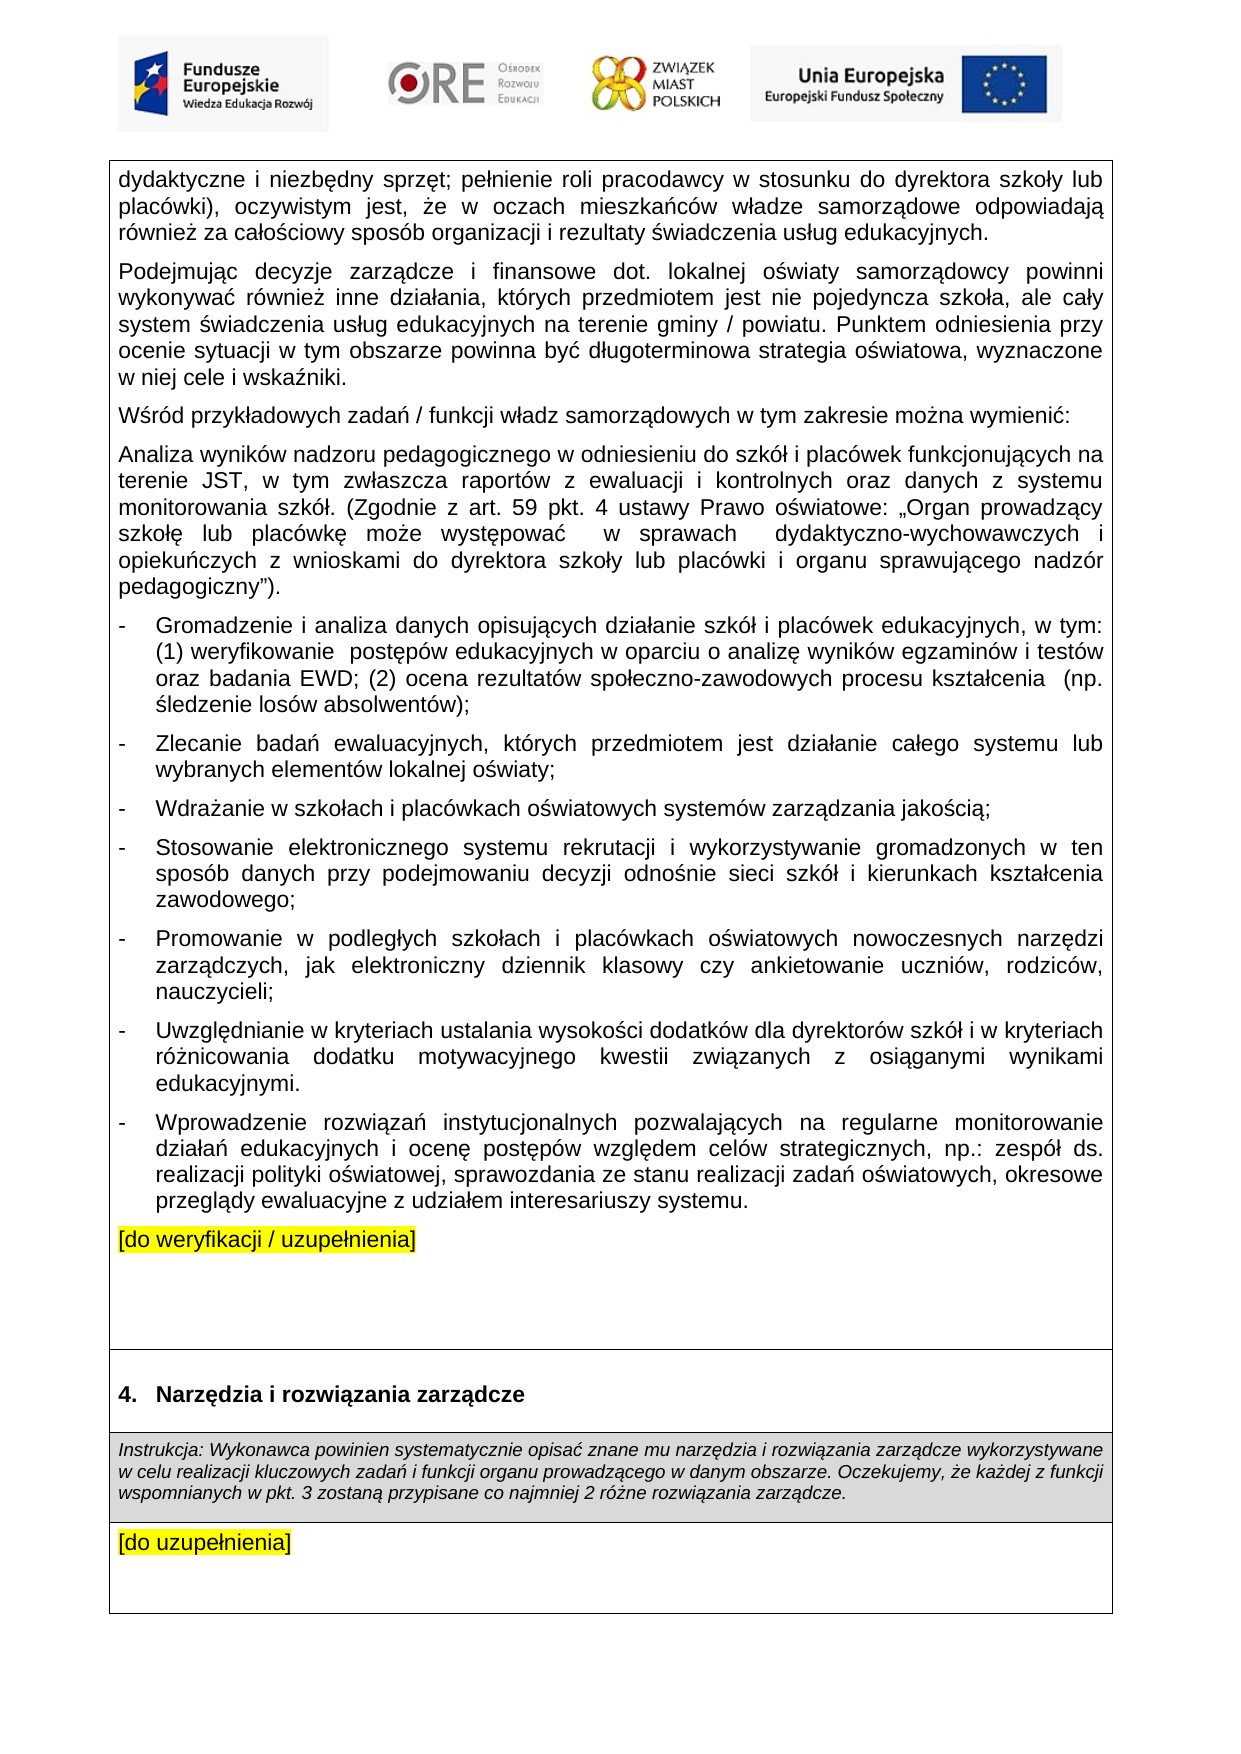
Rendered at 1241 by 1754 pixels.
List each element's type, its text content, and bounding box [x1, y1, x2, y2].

table_cell Instrukcja: Wykonawca powinien systematycznie opisać znane mu narzędzia i rozwiązania zarządcze wykorzystywane w celu realizacji kluczowych zadań i funkcji organu prowadzącego w danym obszarze. Oczekujemy, że każdej z funkcji wspomnianych w pkt. 3 zostaną przypisane co najmniej 2 różne rozwiązania zarządcze. [110, 1433, 1112, 1522]
table_cell [do uzupełnienia] [110, 1523, 1112, 1613]
table_cell Narzędzia i rozwiązania zarządcze [110, 1350, 1112, 1432]
picture [118, 35, 1064, 132]
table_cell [110, 161, 1112, 1349]
